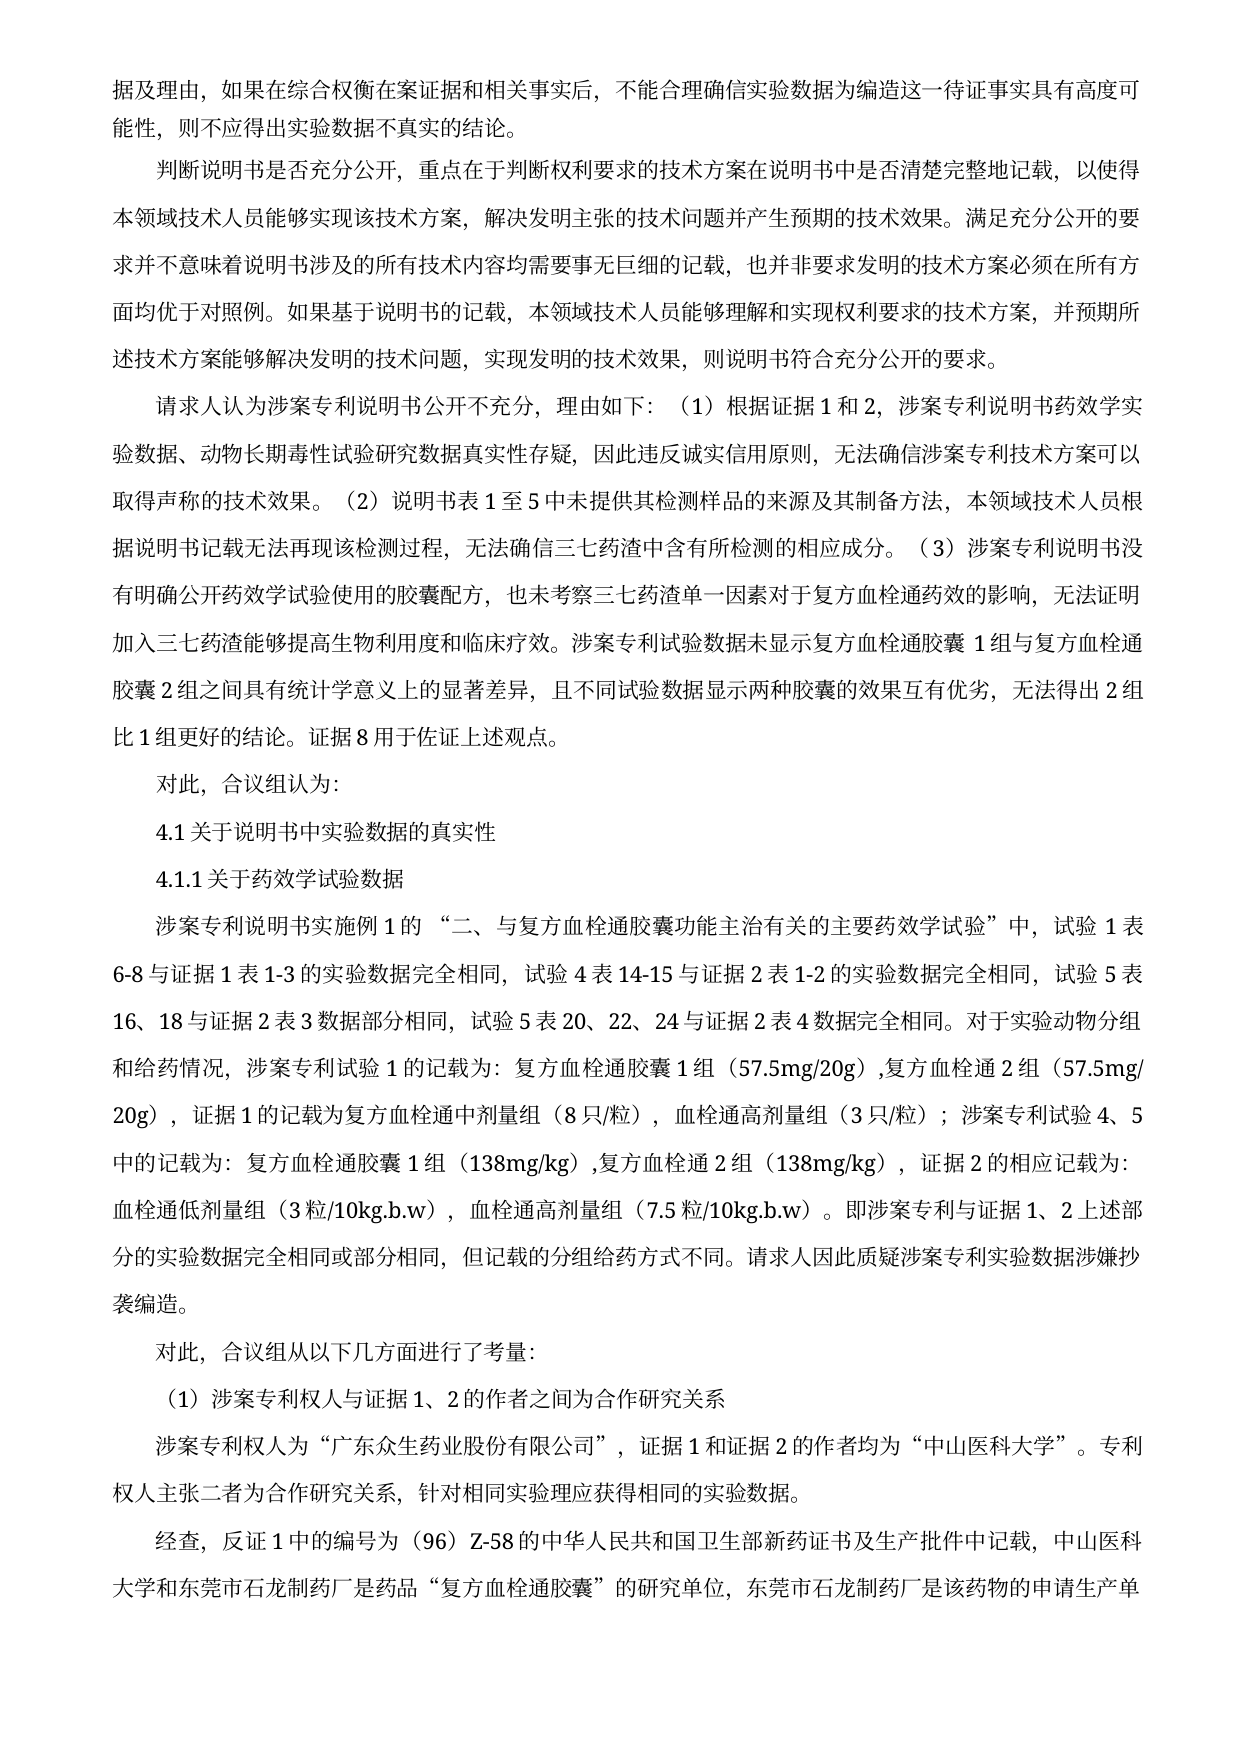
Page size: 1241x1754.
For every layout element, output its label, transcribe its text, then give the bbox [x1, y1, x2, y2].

text 涉案专利权人为“广东众生药业股份有限公司”，证据1和证据2的作者均为“中山医科大学”。专利权人主张二者为合作研究关系，针对相同实验理应获得相同的实验数据。 [112, 1429, 1144, 1508]
text 对此，合议组从以下几方面进行了考量： [112, 1335, 1144, 1366]
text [112, 78, 1144, 141]
text 请求人认为涉案专利说明书公开不充分，理由如下：（1）根据证据1和2，涉案专利说明书药效学实验数据、动物长期毒性试验研究数据真实性存疑，因此违反诚实信用原则，无法确信涉案专利技术方案可以取得声称的技术效果。（2）说明书表1至5中未提供其检测样品的来源及其制备方法，本领域技术人员根据说明书记载无法再现该检测过程，无法确信三七药渣中含有所检测的相应成分。（3）涉案专利说明书没有明确公开药效学试验使用的胶囊配方，也未考察三七药渣单一因素对于复方血栓通药效的影响，无法证明加入三七药渣能够提高生物利用度和临床疗效。涉案专利试验数据未显示复方血栓通胶囊1组与复方血栓通胶囊2组之间具有统计学意义上的显著差异，且不同试验数据显示两种胶囊的效果互有优劣，无法得出2组比1组更好的结论。证据8用于佐证上述观点。 [112, 389, 1144, 752]
text （1）涉案专利权人与证据1、2的作者之间为合作研究关系 [112, 1382, 1144, 1414]
text 涉案专利说明书实施例1的 “二、与复方血栓通胶囊功能主治有关的主要药效学试验”中，试验1表6-8与证据1表1-3的实验数据完全相同，试验4表14-15与证据2表1-2的实验数据完全相同，试验5表16、18与证据2表3数据部分相同，试验5表20、22、24与证据2表4数据完全相同。对于实验动物分组和给药情况，涉案专利试验1的记载为：复方血栓通胶囊1组（57.5mg/20g）,复方血栓通2组（57.5mg/20g），证据1的记载为复方血栓通中剂量组（8只/粒），血栓通高剂量组（3只/粒）；涉案专利试验4、5中的记载为：复方血栓通胶囊1组（138mg/kg）,复方血栓通2组（138mg/kg），证据2的相应记载为：血栓通低剂量组（3粒/10kg.b.w），血栓通高剂量组（7.5粒/10kg.b.w）。即涉案专利与证据1、2上述部分的实验数据完全相同或部分相同，但记载的分组给药方式不同。请求人因此质疑涉案专利实验数据涉嫌抄袭编造。 [112, 909, 1144, 1319]
text 4.1关于说明书中实验数据的真实性 [112, 815, 1144, 846]
text 对此，合议组认为： [112, 768, 1144, 799]
text 4.1.1关于药效学试验数据 [112, 862, 1144, 894]
text 判断说明书是否充分公开，重点在于判断权利要求的技术方案在说明书中是否清楚完整地记载，以使得本领域技术人员能够实现该技术方案，解决发明主张的技术问题并产生预期的技术效果。满足充分公开的要求并不意味着说明书涉及的所有技术内容均需要事无巨细的记载，也并非要求发明的技术方案必须在所有方面均优于对照例。如果基于说明书的记载，本领域技术人员能够理解和实现权利要求的技术方案，并预期所述技术方案能够解决发明的技术问题，实现发明的技术效果，则说明书符合充分公开的要求。 [112, 154, 1144, 374]
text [112, 1524, 1144, 1603]
